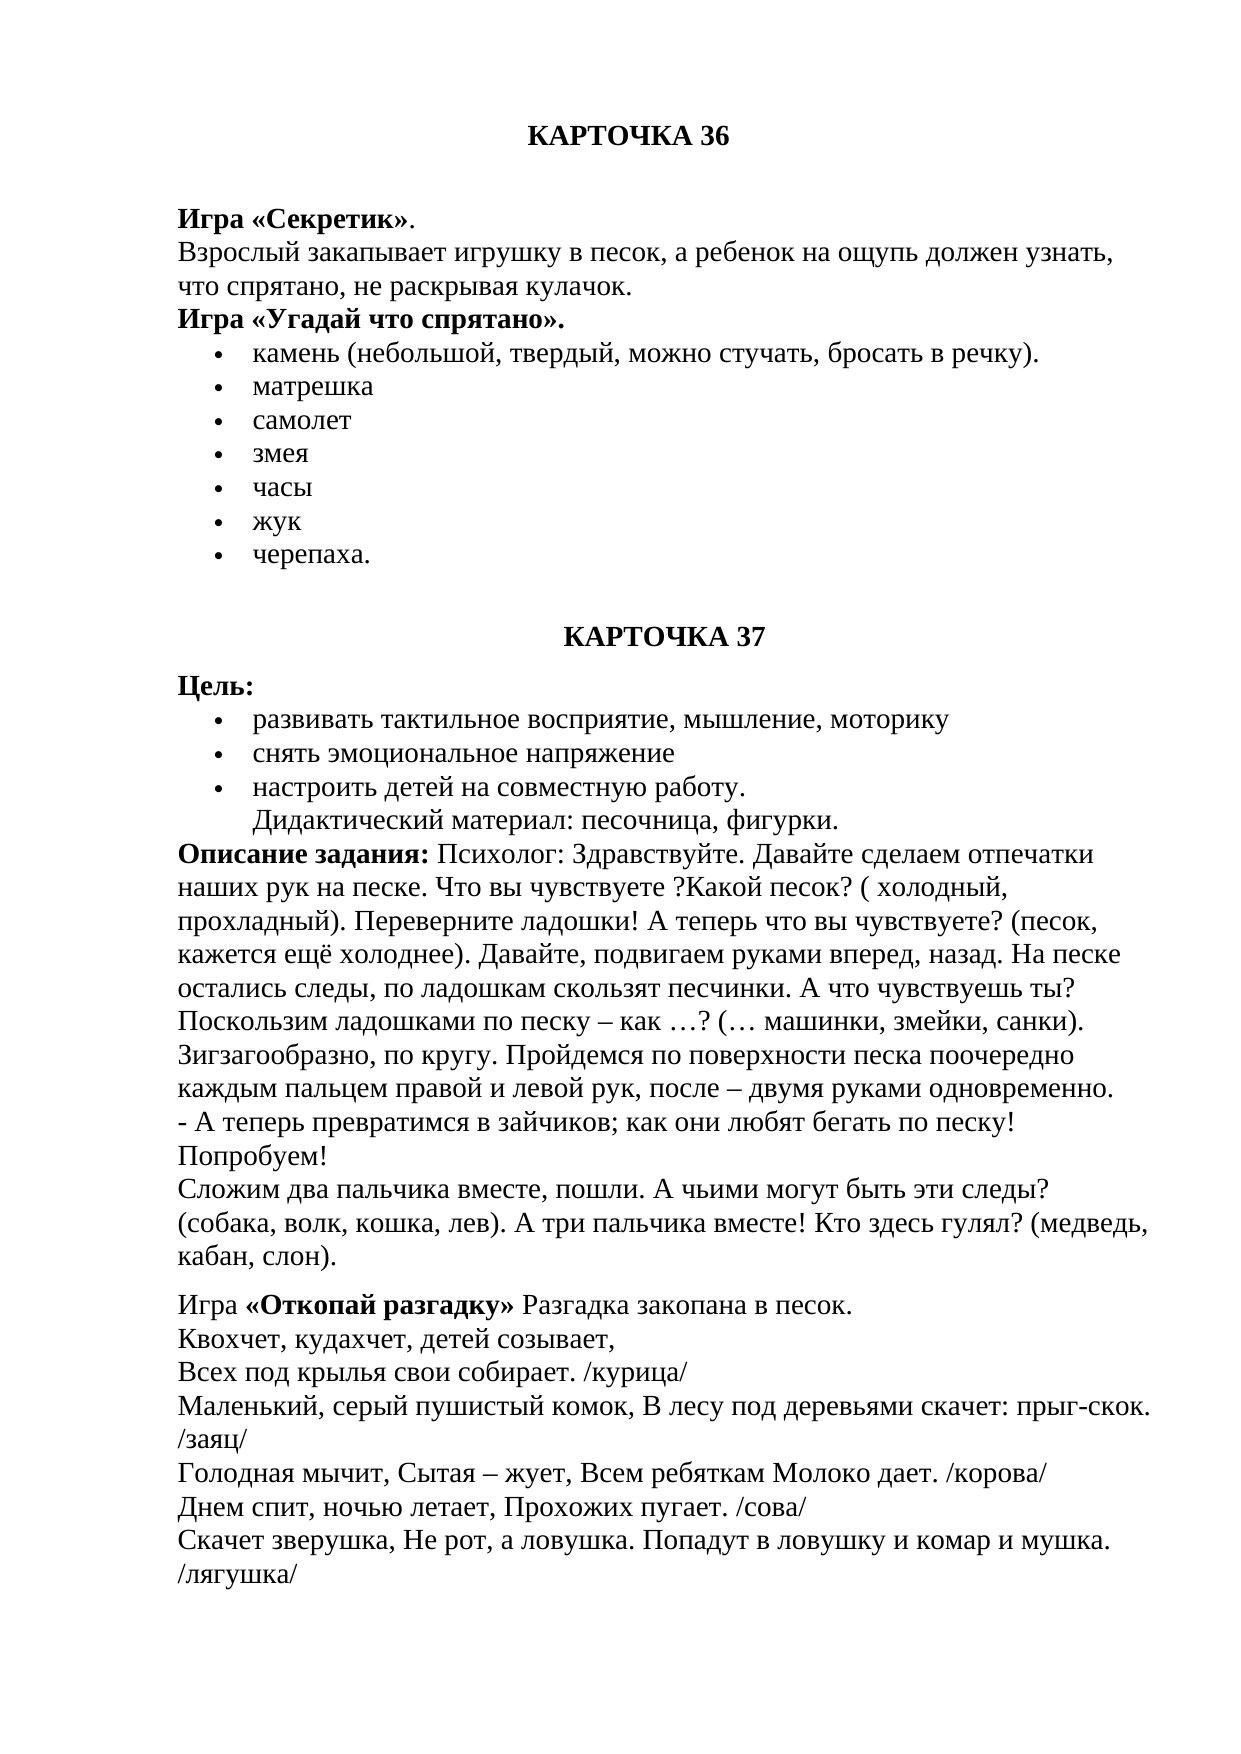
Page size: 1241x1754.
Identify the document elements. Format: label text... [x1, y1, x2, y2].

text Игра «Откопай разгадку» Разгадка закопана в песок. [177, 1287, 1152, 1321]
list развивать тактильное восприятие, мышление, моторику [215, 702, 1152, 735]
text Игра «Секретик». [177, 201, 1152, 234]
text Поскользим ладошками по песку – как …? (… машинки, змейки, санки). Зигзагообразно, по кругу. Пройдемся по поверхности песка поочередно каждым пальцем правой и левой рук, после – двумя руками одновременно. [177, 1003, 1152, 1104]
text Квохчет, кудахчет, детей созывает, [177, 1321, 1152, 1354]
list часы [215, 469, 1152, 503]
list матрешка [215, 368, 1152, 402]
text Всех под крылья свои собирает. /курица/ [177, 1354, 1152, 1388]
list змея [215, 436, 1152, 469]
text КАРТОЧКА 36 [177, 118, 1152, 152]
text - А теперь превратимся в зайчиков; как они любят бегать по песку! [177, 1104, 1152, 1138]
list черепаха. [215, 536, 1152, 570]
text Игра «Угадай что спрятано». [177, 301, 1152, 335]
text Взрослый закапывает игрушку в песок, а ребенок на ощупь должен узнать, что спрятано, не раскрывая кулачок. [177, 234, 1152, 301]
text Описание задания: Психолог: Здравствуйте. Давайте сделаем отпечатки наших рук на песке. Что вы чувствуете ?Какой песок? ( холодный, прохладный). Переверните ладошки! А теперь что вы чувствуете? (песок, кажется ещё холоднее). Давайте, подвигаем руками вперед, назад. На песке остались следы, по ладошкам скользят песчинки. А что чувствуешь ты? [177, 836, 1152, 1003]
list настроить детей на совместную работу. Дидактический материал: песочница, фигурки. [215, 769, 1152, 836]
text Цель: [177, 668, 1152, 702]
text Днем спит, ночью летает, Прохожих пугает. /сова/ [177, 1489, 1152, 1522]
list самолет [215, 402, 1152, 436]
list снять эмоциональное напряжение [215, 735, 1152, 769]
text Маленький, серый пушистый комок, В лесу под деревьями скачет: прыг-скок. /заяц/ [177, 1388, 1152, 1455]
text Сложим два пальчика вместе, пошли. А чьими могут быть эти следы? (собака, волк, кошка, лев). А три пальчика вместе! Кто здесь гулял? (медведь, кабан, слон). [177, 1171, 1152, 1272]
list жук [215, 503, 1152, 536]
text КАРТОЧКА 37 [177, 619, 1152, 652]
text Скачет зверушка, Не рот, а ловушка. Попадут в ловушку и комар и мушка. /лягушка/ [177, 1522, 1152, 1589]
text Голодная мычит, Сытая – жует, Всем ребяткам Молоко дает. /корова/ [177, 1455, 1152, 1489]
text Попробуем! [177, 1138, 1152, 1171]
list камень (небольшой, твердый, можно стучать, бросать в речку). [215, 335, 1152, 368]
